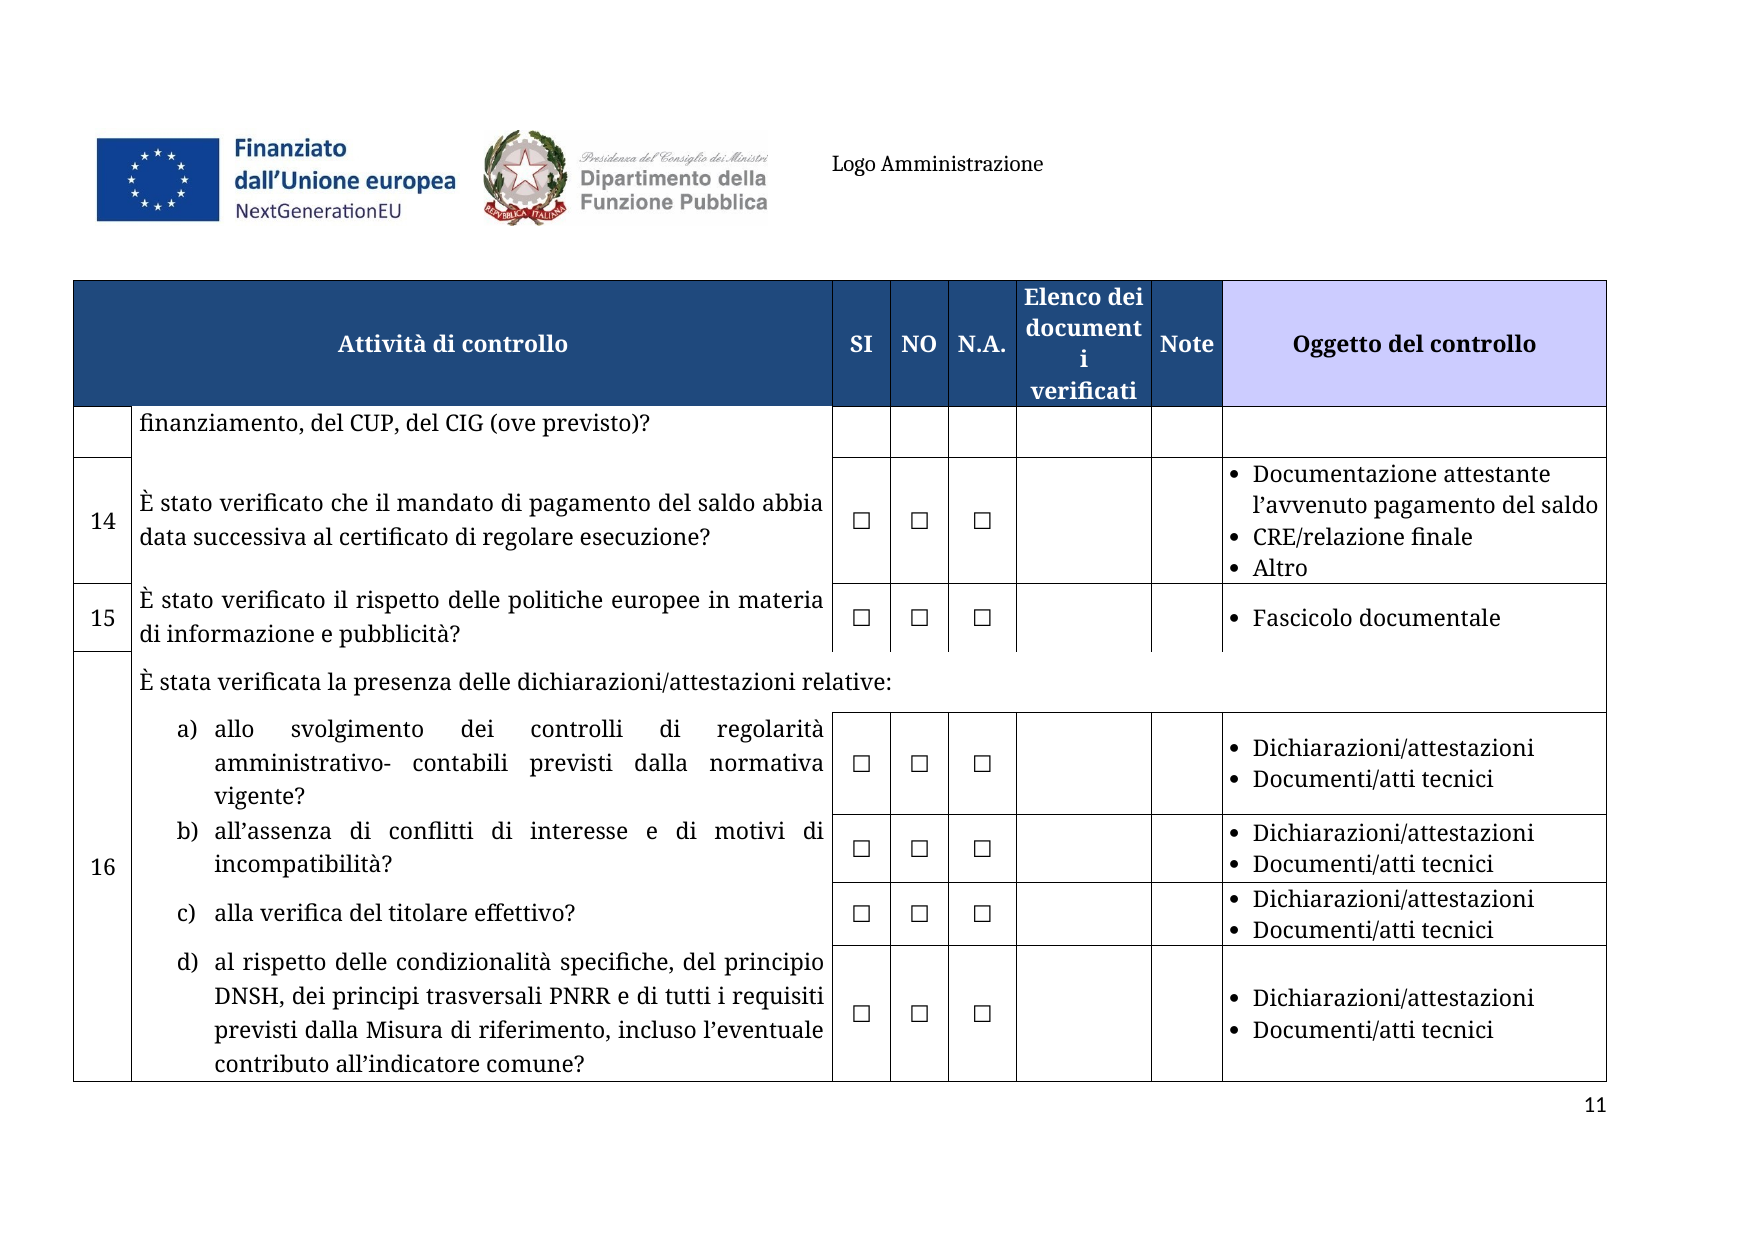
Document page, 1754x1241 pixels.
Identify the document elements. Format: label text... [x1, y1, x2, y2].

table_cell [1152, 883, 1222, 945]
table_cell 14 [74, 458, 131, 583]
table_cell Fascicolo documentale [1223, 584, 1606, 651]
table_cell d) il documento comprovante il pagamento riporta gli estremi del beneficiario, (dati anagrafici, sede, Partita IVA/ Codice fiscale, IBAN), della fattura/nota di debito, del PNRR e del periodo di attuazione, del titolo del progetto ammesso al finanziamento, del CUP, del CIG (ove previsto)? [132, 407, 832, 457]
table_cell [891, 946, 948, 1081]
table_cell È stata verificata la presenza delle dichiarazioni/attestazioni relative: [132, 652, 1606, 712]
table_header Oggetto del controllo [1223, 281, 1606, 406]
table_cell È stato verificato che il mandato di pagamento del saldo abbia data successiva al certificato di regolare esecuzione? [132, 458, 832, 583]
table_cell [949, 713, 1016, 814]
table_cell [891, 883, 948, 945]
table_cell [891, 815, 948, 882]
table_cell al rispetto delle condizionalità specifiche, del principio DNSH, dei principi trasversali PNRR e di tutti i requisiti previsti dalla Misura di riferimento, incluso l’eventuale contributo all’indicatore comune? [132, 946, 832, 1081]
table_cell [949, 458, 1016, 583]
table_cell Dichiarazioni/attestazioni Documenti/atti tecnici [1223, 815, 1606, 882]
table_cell [891, 407, 948, 457]
table_cell [833, 458, 890, 583]
table_header Attività di controllo [74, 281, 832, 406]
table_cell [833, 407, 890, 457]
table_cell Documentazione attestante l’avvenuto pagamento del saldo CRE/relazione finale Altro [1223, 458, 1606, 583]
table_cell [949, 946, 1016, 1081]
table_cell [1152, 946, 1222, 1081]
picture [84, 128, 460, 226]
table_header Elenco dei documenti verificati [1017, 281, 1151, 406]
table_cell Dichiarazioni/attestazioni Documenti/atti tecnici [1223, 946, 1606, 1081]
table_cell [1017, 946, 1151, 1081]
table_cell alla verifica del titolare effettivo? [132, 883, 832, 945]
table_cell [1017, 407, 1151, 457]
table_cell Dichiarazioni/attestazioni Documenti/atti tecnici [1223, 883, 1606, 945]
table_header Note [1152, 281, 1222, 406]
table_cell [1017, 883, 1151, 945]
table_cell [1152, 713, 1222, 814]
table_cell [891, 584, 948, 651]
table_cell Dichiarazioni/attestazioni Documenti/atti tecnici [1223, 713, 1606, 814]
picture [483, 130, 768, 226]
table_cell [949, 815, 1016, 882]
table_cell [1152, 815, 1222, 882]
table_cell [833, 946, 890, 1081]
table_cell [833, 584, 890, 651]
table_header N.A. [949, 281, 1016, 406]
table_cell [949, 407, 1016, 457]
table_cell all’assenza di conflitti di interesse e di motivi di incompatibilità? [132, 815, 832, 882]
table_cell [1152, 584, 1222, 651]
table_cell [949, 883, 1016, 945]
table_cell È stato verificato il rispetto delle politiche europee in materia di informazione e pubblicità? [132, 584, 832, 651]
table_cell [833, 815, 890, 882]
table_cell 15 [74, 584, 131, 651]
table_cell allo svolgimento dei controlli di regolarità amministrativo- contabili previsti dalla normativa vigente? [132, 713, 832, 814]
table_cell [949, 584, 1016, 651]
table_cell [1017, 584, 1151, 651]
table_header SI [833, 281, 890, 406]
table_cell [1017, 815, 1151, 882]
table_cell [833, 883, 890, 945]
table_header NO [891, 281, 948, 406]
table_cell [891, 713, 948, 814]
table_cell [1017, 713, 1151, 814]
table_cell [1152, 407, 1222, 457]
table_cell [891, 458, 948, 583]
table_cell 16 [74, 652, 131, 1081]
table_cell [1017, 458, 1151, 583]
table_cell [833, 713, 890, 814]
table_cell [1152, 458, 1222, 583]
